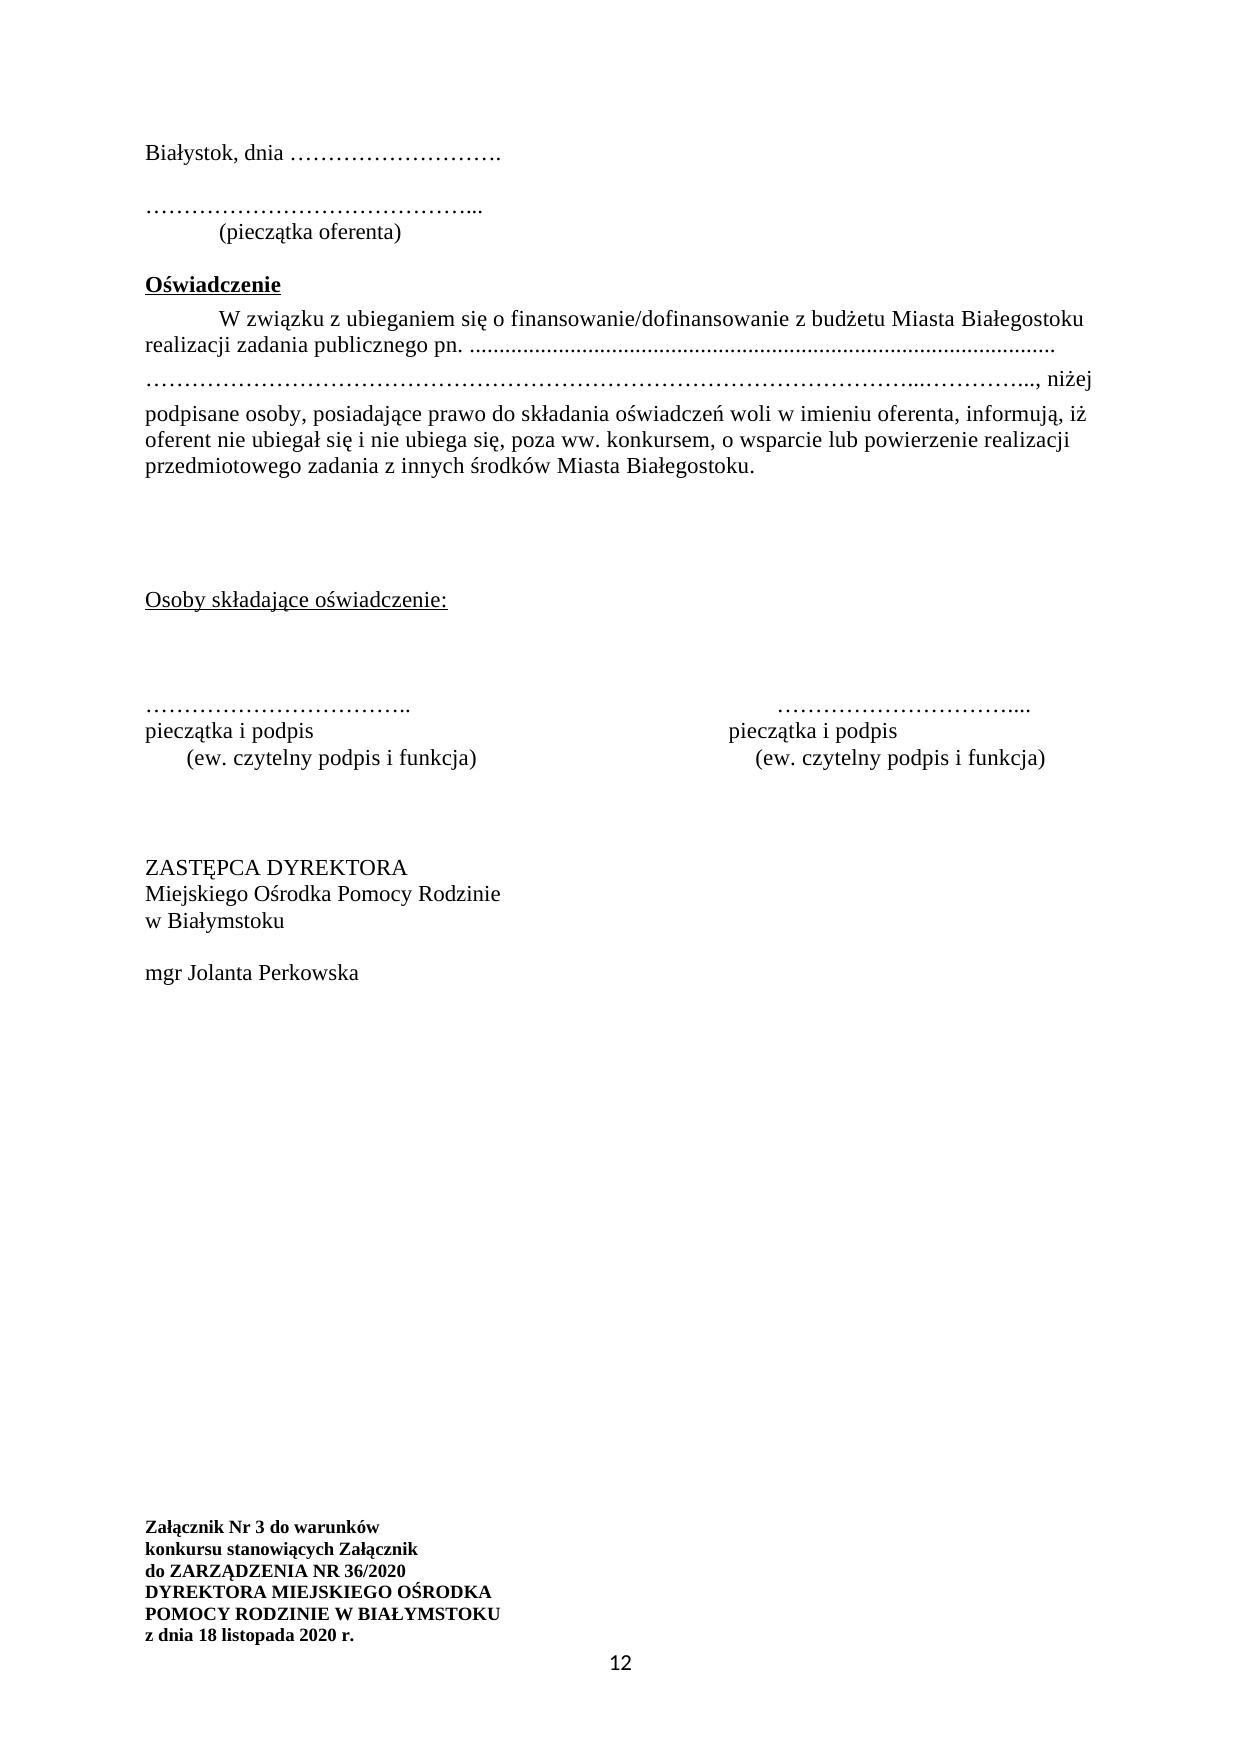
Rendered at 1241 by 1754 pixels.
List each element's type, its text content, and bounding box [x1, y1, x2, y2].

text pieczątka i podpis pieczątka i podpis [145, 717, 1087, 744]
text ………………………………………………………………………………………...…………..., niżej [145, 366, 1095, 392]
text z dnia 18 listopada 2020 r. [145, 1624, 1095, 1646]
text ……………………………………... [145, 192, 1095, 218]
text konkursu stanowiących Załącznik [145, 1538, 1095, 1559]
text ZASTĘPCA DYREKTORA [145, 854, 1095, 880]
text w Białymstoku [145, 907, 1095, 933]
text do ZARZĄDZENIA NR 36/2020 [145, 1559, 1095, 1581]
text Osoby składające oświadczenie: [145, 586, 1095, 612]
text Białystok, dnia ………………………. [145, 139, 1095, 165]
text W związku z ubieganiem się o finansowanie/dofinansowanie z budżetu Miasta Białegostoku realizacji zadania publicznego pn. ................................................................................................... [145, 305, 1095, 358]
text …………………………….. ………………………….... [145, 691, 1087, 717]
text (ew. czytelny podpis i funkcja) (ew. czytelny podpis i funkcja) [145, 744, 1091, 770]
text Oświadczenie [145, 271, 1095, 297]
text Załącznik Nr 3 do warunków [145, 1516, 1095, 1538]
text (pieczątka oferenta) [145, 218, 1095, 244]
text mgr Jolanta Perkowska [145, 959, 1095, 986]
text DYREKTORA MIEJSKIEGO OŚRODKA [145, 1581, 1095, 1603]
text Miejskiego Ośrodka Pomocy Rodzinie [145, 880, 1095, 907]
text podpisane osoby, posiadające prawo do składania oświadczeń woli w imieniu oferenta, informują, iż oferent nie ubiegał się i nie ubiega się, poza ww. konkursem, o wsparcie lub powierzenie realizacji przedmiotowego zadania z innych środków Miasta Białegostoku. [145, 400, 1095, 479]
text POMOCY RODZINIE W BIAŁYMSTOKU [145, 1603, 1095, 1624]
